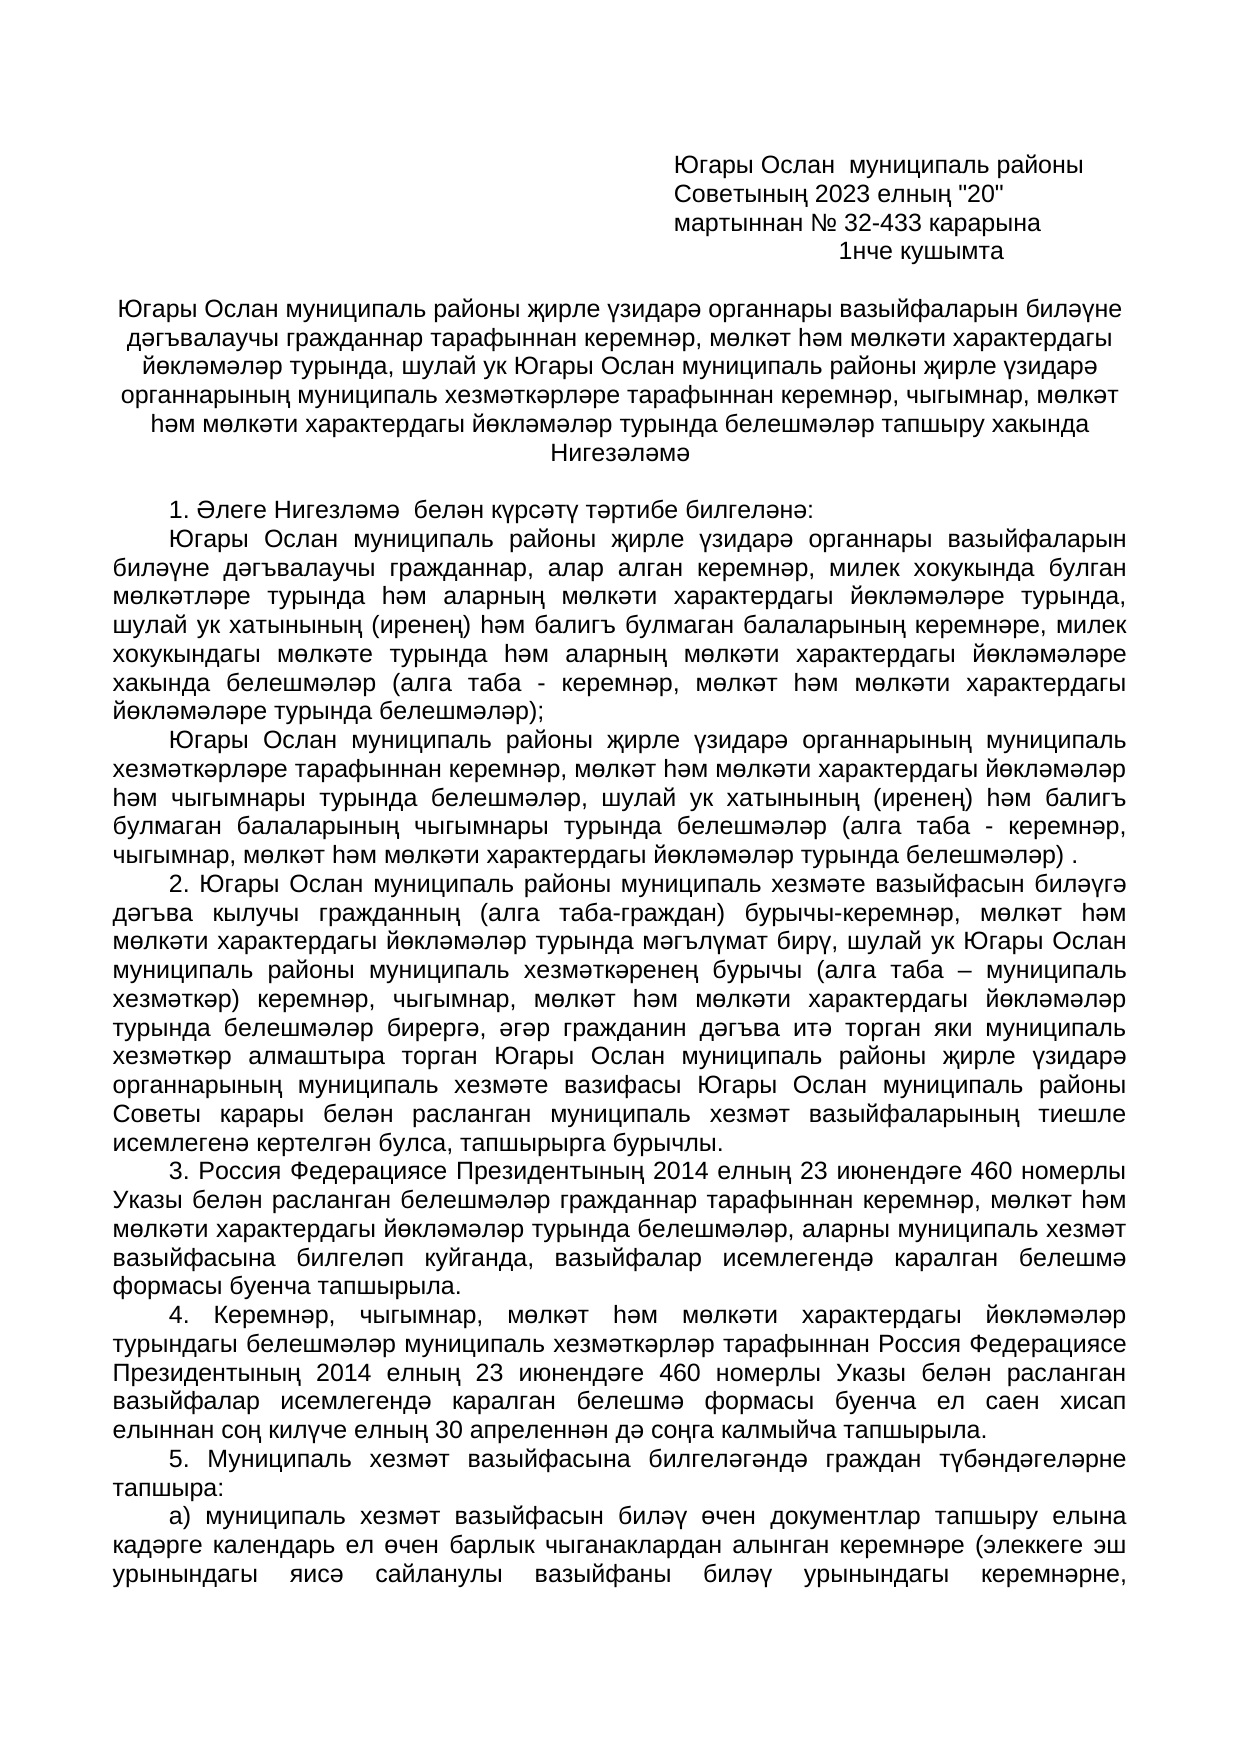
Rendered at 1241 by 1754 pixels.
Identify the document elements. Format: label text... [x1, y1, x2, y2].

text 1нче кушымта [112, 236, 1128, 265]
text Югары Ослан муниципаль районы җирле үзидарә органнары вазыйфаларын биләүне дәгъвалаучы гражданнар тарафыннан керемнәр, мөлкәт һәм мөлкәти характердагы йөкләмәләр турында, шулай ук Югары Ослан муниципаль районы җирле үзидарә органнарының муниципаль хезмәткәрләре тарафыннан керемнәр, чыгымнар, мөлкәт һәм мөлкәти характердагы йөкләмәләр турында белешмәләр тапшыру хакында Нигезәләмә [112, 294, 1128, 466]
text 4. Керемнәр, чыгымнар, мөлкәт һәм мөлкәти характердагы йөкләмәләр турындагы белешмәләр муниципаль хезмәткәрләр тарафыннан Россия Федерациясе Президентының 2014 елның 23 июнендәге 460 номерлы Указы белән расланган вазыйфалар исемлегендә каралган белешмә формасы буенча ел саен хисап елыннан соң килүче елның 30 апреленнән дә соңга калмыйча тапшырыла. [112, 1300, 1128, 1444]
text 3. Россия Федерациясе Президентының 2014 елның 23 июнендәге 460 номерлы Указы белән расланган белешмәләр гражданнар тарафыннан керемнәр, мөлкәт һәм мөлкәти характердагы йөкләмәләр турында белешмәләр, аларны муниципаль хезмәт вазыйфасына билгеләп куйганда, вазыйфалар исемлегендә каралган белешмә формасы буенча тапшырыла. [112, 1156, 1128, 1300]
text 1. Әлеге Нигезләмә белән күрсәтү тәртибе билгеләнә: [112, 495, 1128, 524]
text 2. Югары Ослан муниципаль районы муниципаль хезмәте вазыйфасын биләүгә дәгъва кылучы гражданның (алга таба-граждан) бурычы-керемнәр, мөлкәт һәм мөлкәти характердагы йөкләмәләр турында мәгълүмат бирү, шулай ук Югары Ослан муниципаль районы муниципаль хезмәткәренең бурычы (алга таба – муниципаль хезмәткәр) керемнәр, чыгымнар, мөлкәт һәм мөлкәти характердагы йөкләмәләр турында белешмәләр бирергә, әгәр гражданин дәгъва итә торган яки муниципаль хезмәткәр алмаштыра торган Югары Ослан муниципаль районы җирле үзидарә органнарының муниципаль хезмәте вазифасы Югары Ослан муниципаль районы Советы карары белән расланган муниципаль хезмәт вазыйфаларының тиешле исемлегенә кертелгән булса, тапшырырга бурычлы. [112, 869, 1128, 1156]
text 5. Муниципаль хезмәт вазыйфасына билгеләгәндә граждан түбәндәгеләрне тапшыра: [112, 1444, 1128, 1501]
text Югары Ослан муниципаль районы җирле үзидарә органнарының муниципаль хезмәткәрләре тарафыннан керемнәр, мөлкәт һәм мөлкәти характердагы йөкләмәләр һәм чыгымнары турында белешмәләр, шулай ук хатынының (иренең) һәм балигъ булмаган балаларының чыгымнары турында белешмәләр (алга таба - керемнәр, чыгымнар, мөлкәт һәм мөлкәти характердагы йөкләмәләр турында белешмәләр) . [112, 725, 1128, 869]
text Югары Ослан муниципаль районы җирле үзидарә органнары вазыйфаларын биләүне дәгъвалаучы гражданнар, алар алган керемнәр, милек хокукында булган мөлкәтләре турында һәм аларның мөлкәти характердагы йөкләмәләре турында, шулай ук хатынының (иренең) һәм балигъ булмаган балаларының керемнәре, милек хокукындагы мөлкәте турында һәм аларның мөлкәти характердагы йөкләмәләре хакында белешмәләр (алга таба - керемнәр, мөлкәт һәм мөлкәти характердагы йөкләмәләре турында белешмәләр); [112, 524, 1128, 725]
text Югары Ослан муниципаль районы Советының 2023 елның "20" мартыннан № 32-433 карарына [674, 150, 1128, 236]
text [112, 1501, 1128, 1587]
